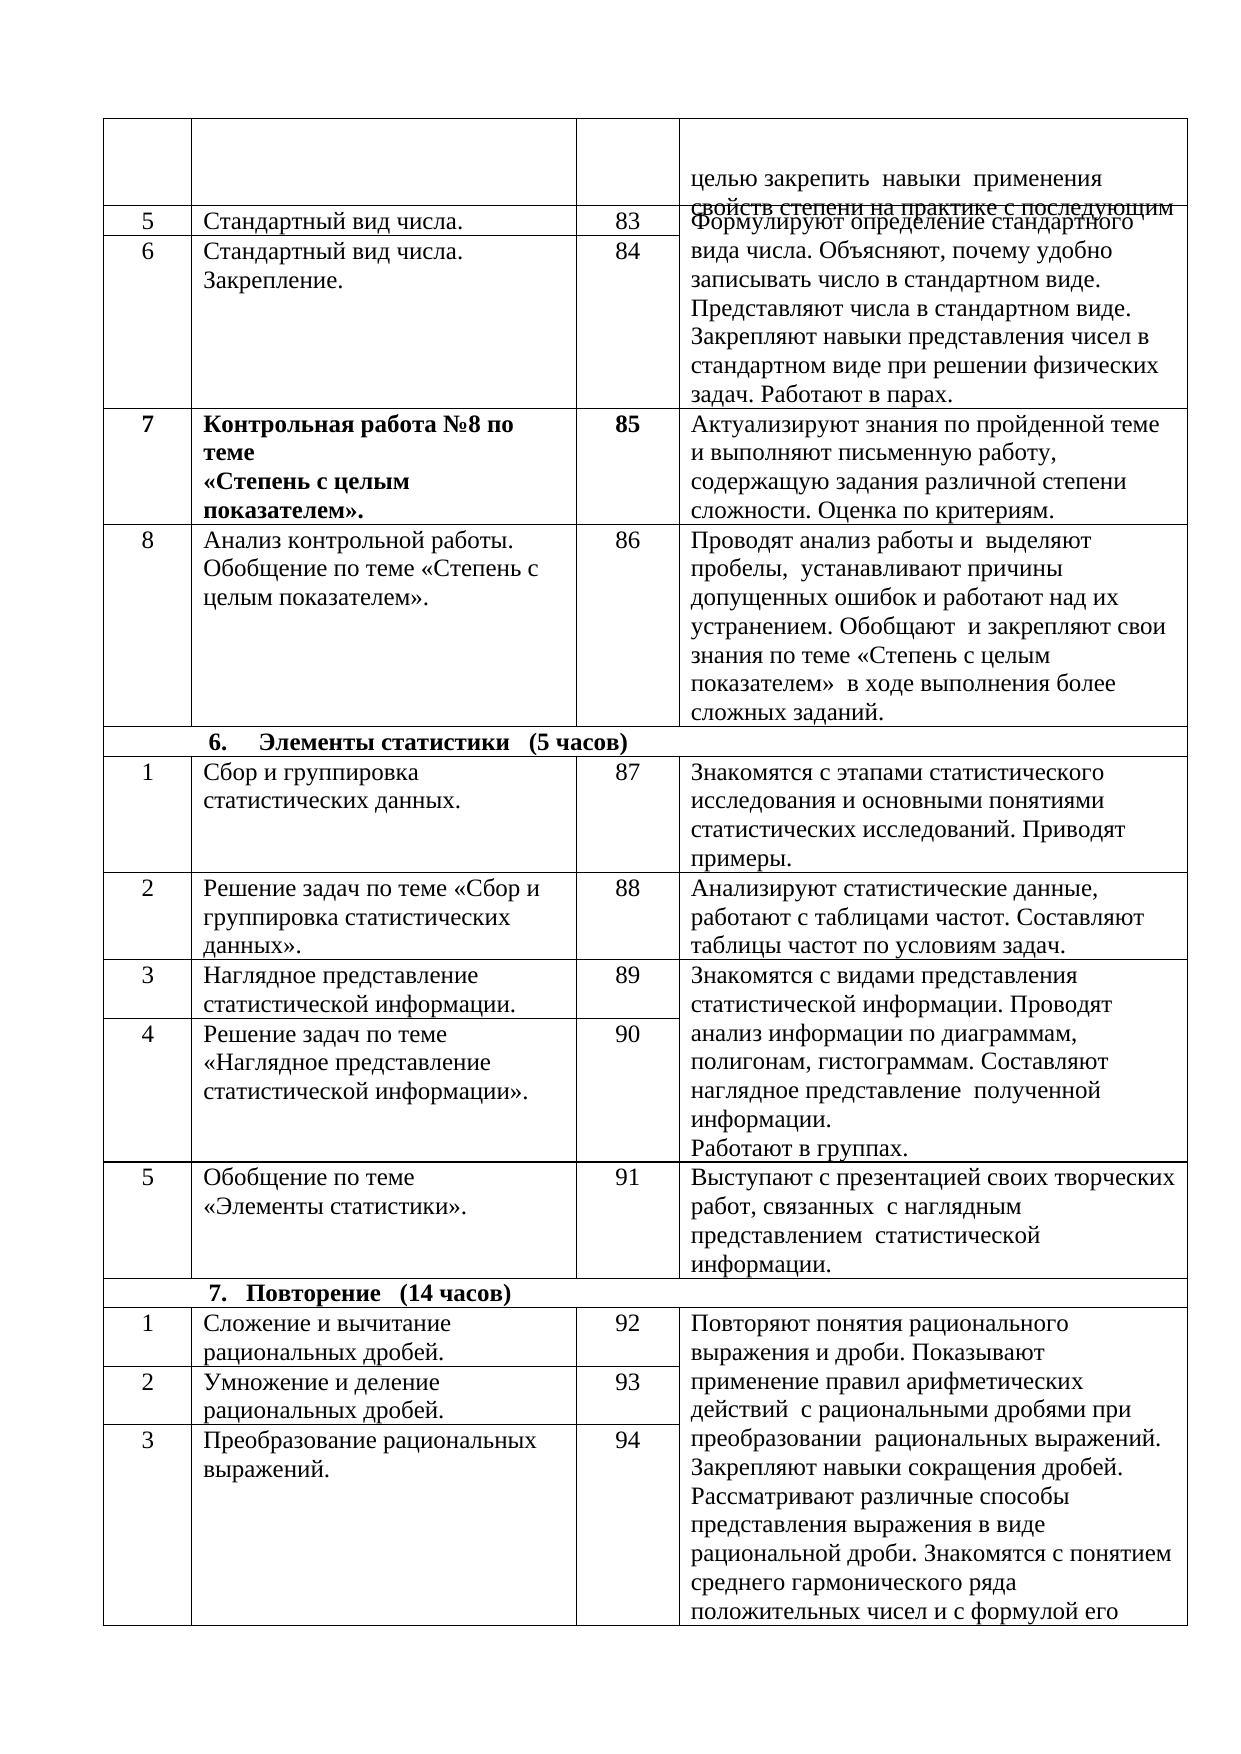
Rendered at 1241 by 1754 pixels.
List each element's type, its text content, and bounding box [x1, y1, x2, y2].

table_cell 8 [104, 525, 191, 726]
table_cell Стандартный вид числа. Закрепление. [192, 236, 576, 408]
table_cell Обобщение по теме «Элементы статистики». [192, 1163, 576, 1277]
table_cell Формулируют определение стандартного вида числа. Объясняют, почему удобно записывать число в стандартном виде. Представляют числа в стандартном виде. Закрепляют навыки представления чисел в стандартном виде при решении физических задач. Работают в парах. [680, 206, 1187, 408]
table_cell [192, 1425, 576, 1624]
table_cell 5 [104, 1163, 191, 1277]
table_cell 4 [104, 119, 191, 205]
table_cell Выступают с презентацией своих творческих работ, связанных с наглядным представлением статистической информации. [680, 1163, 1187, 1277]
table_cell 82 [577, 119, 679, 205]
table_cell Знакомятся с видами представления статистической информации. Проводят анализ информации по диаграммам, полигонам, гистограммам. Составляют наглядное представление полученной информации. Работают в группах. [680, 960, 1187, 1161]
table_cell Анализ контрольной работы. Обобщение по теме «Степень с целым показателем». [192, 525, 576, 726]
table_cell Элементы статистики (5 часов) [104, 727, 1187, 756]
table_cell 1 [104, 1308, 191, 1366]
table_cell 92 [577, 1308, 679, 1366]
table_cell 5 [104, 206, 191, 235]
table_cell 90 [577, 1019, 679, 1161]
table_cell Умножение и деление рациональных дробей. [192, 1367, 576, 1424]
table_cell 84 [577, 236, 679, 408]
table_cell 89 [577, 960, 679, 1018]
table_cell 85 [577, 409, 679, 524]
table_cell 87 [577, 757, 679, 872]
table_cell Контрольная работа №8 по теме «Степень с целым показателем». [192, 409, 576, 524]
table_cell Решение задач по теме «Наглядное представление статистической информации». [192, 1019, 576, 1161]
table_cell 1 [104, 757, 191, 872]
table_cell Сбор и группировка статистических данных. [192, 757, 576, 872]
table_cell 86 [577, 525, 679, 726]
table_cell Повторение (14 часов) [104, 1279, 1187, 1307]
table_cell 3 [104, 960, 191, 1018]
table_cell 83 [577, 206, 679, 235]
table_cell Повторяют понятия рационального выражения и дроби. Показывают применение правил арифметических действий с рациональными дробями при преобразовании рациональных выражений. Закрепляют навыки сокращения дробей. Рассматривают различные способы представления выражения в виде рациональной дроби. Знакомятся с понятием среднего гармонического ряда положительных чисел и с формулой его вычисления. Отрабатывают навыки вычисления среднего гармонического при решении задач на нахождение средней скорости движения. [680, 1308, 1187, 1624]
table_cell 93 [577, 1367, 679, 1424]
table_cell 3 [104, 1425, 191, 1624]
table_cell Наглядное представление статистической информации. [192, 960, 576, 1018]
table_cell 94 [577, 1425, 679, 1624]
table_cell 2 [104, 1367, 191, 1424]
table_cell 2 [104, 873, 191, 959]
table_cell Проводят анализ работы и выделяют пробелы, устанавливают причины допущенных ошибок и работают над их устранением. Обобщают и закрепляют свои знания по теме «Степень с целым показателем» в ходе выполнения более сложных заданий. [680, 525, 1187, 726]
table_cell Знакомятся с этапами статистического исследования и основными понятиями статистических исследований. Приводят примеры. [680, 757, 1187, 872]
table_cell 88 [577, 873, 679, 959]
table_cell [192, 119, 576, 205]
table_cell Решение задач по теме «Сбор и группировка статистических данных». [192, 873, 576, 959]
table_cell 91 [577, 1163, 679, 1277]
table_cell 6 [104, 236, 191, 408]
table_cell 7 [104, 409, 191, 524]
table_cell Актуализируют знания по пройденной теме и выполняют письменную работу, содержащую задания различной степени сложности. Оценка по критериям. [680, 409, 1187, 524]
table_cell 4 [104, 1019, 191, 1161]
table_cell Сложение и вычитание рациональных дробей. [192, 1308, 576, 1366]
table_cell Анализируют статистические данные, работают с таблицами частот. Составляют таблицы частот по условиям задач. [680, 873, 1187, 959]
table_cell Стандартный вид числа. [192, 206, 576, 235]
